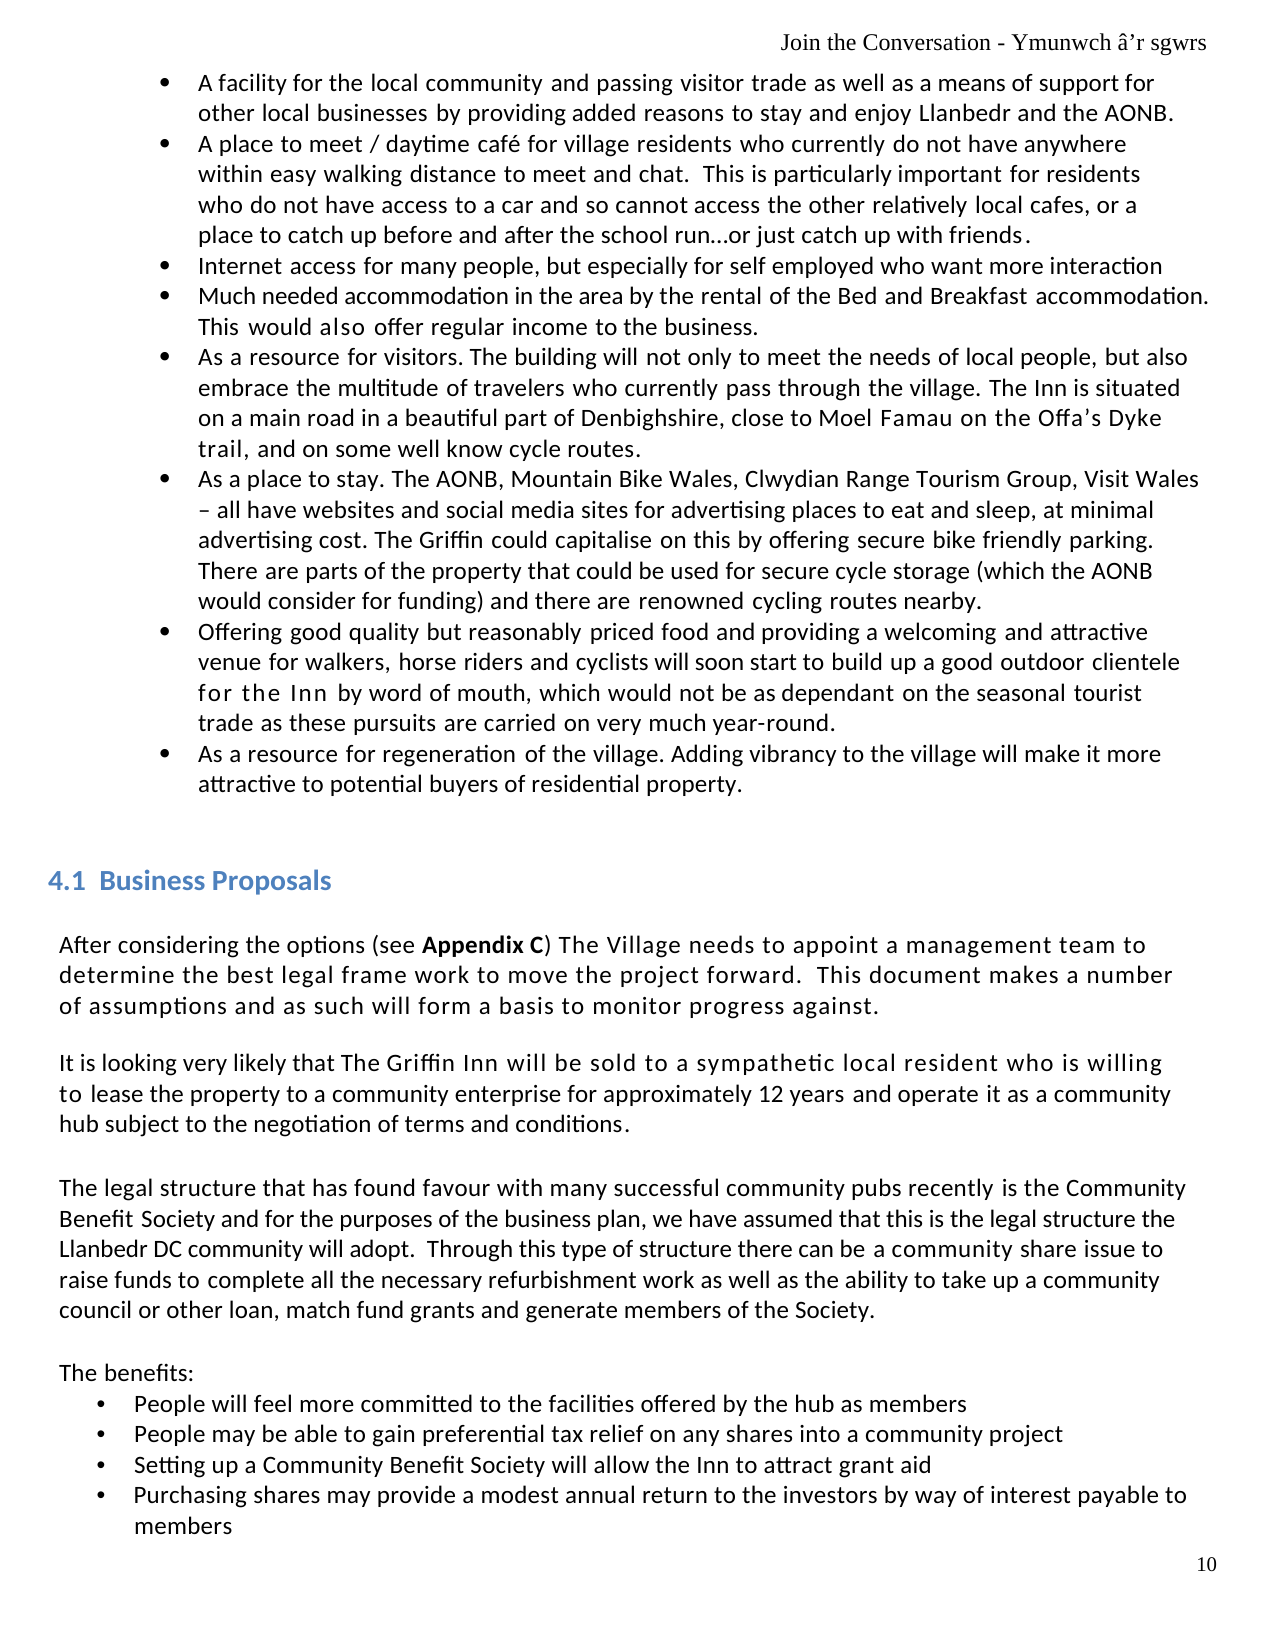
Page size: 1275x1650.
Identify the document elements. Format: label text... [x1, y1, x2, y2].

text The benefits: [59, 1357, 1217, 1387]
list As a place to stay. The AONB, Mountain Bike Wales, Clwydian Range Tourism Group, Visit Wales – all have websites and social media sites for advertising places to eat and sleep, at minimal advertising cost. The Griffin could capitalise on this by offering secure bike friendly parking. There are parts of the property that could be used for secure cycle storage (which the AONB would consider for funding) and there are renowned cycling routes nearby. [160, 463, 1217, 616]
text 4.1 Business Proposals [48, 862, 1217, 897]
list Much needed accommodation in the area by the rental of the Bed and Breakfast accommodation. This would also offer regular income to the business. [160, 280, 1217, 341]
list People will feel more committed to the facilities offered by the hub as members [96, 1388, 1217, 1419]
list People may be able to gain preferential tax relief on any shares into a community project [96, 1419, 1217, 1449]
list Setting up a Community Benefit Society will allow the Inn to attract grant aid [96, 1449, 1217, 1480]
list As a resource for regeneration of the village. Adding vibrancy to the village will make it more attractive to potential buyers of residential property. [160, 738, 1173, 799]
text The legal structure that has found favour with many successful community pubs recently is the Community Benefit Society and for the purposes of the business plan, we have assumed that this is the legal structure the Llanbedr DC community will adopt. Through this type of structure there can be a community share issue to raise funds to complete all the necessary refurbishment work as well as the ability to take up a community council or other loan, match fund grants and generate members of the Society. [59, 1172, 1188, 1325]
text It is looking very likely that The Griffin Inn will be sold to a sympathetic local resident who is willing to lease the property to a community enterprise for approximately 12 years and operate it as a community hub subject to the negotiation of terms and conditions. [59, 1047, 1188, 1139]
list A facility for the local community and passing visitor trade as well as a means of support for other local businesses by providing added reasons to stay and enjoy Llanbedr and the AONB. [160, 67, 1178, 128]
list Offering good quality but reasonably priced food and providing a welcoming and attractive venue for walkers, horse riders and cyclists will soon start to build up a good outdoor clientele for the Inn by word of mouth, which would not be as dependant on the seasonal tourist trade as these pursuits are carried on very much year-round. [160, 616, 1190, 738]
list As a resource for visitors. The building will not only to meet the needs of local people, but also embrace the multitude of travelers who currently pass through the village. The Inn is situated on a main road in a beautiful part of Denbighshire, close to Moel Famau on the Offa’s Dyke trail, and on some well know cycle routes. [160, 341, 1193, 463]
list A place to meet / daytime café for village residents who currently do not have anywhere within easy walking distance to meet and chat. This is particularly important for residents who do not have access to a car and so cannot access the other relatively local cafes, or a place to catch up before and after the school run…or just catch up with friends. [160, 128, 1151, 250]
list Purchasing shares may provide a modest annual return to the investors by way of interest payable to members [96, 1480, 1199, 1541]
text After considering the options (see Appendix C) The Village needs to appoint a management team to determine the best legal frame work to move the project forward. This document makes a number of assumptions and as such will form a basis to monitor progress against. [59, 929, 1188, 1021]
list Internet access for many people, but especially for self employed who want more interaction [160, 250, 1217, 280]
